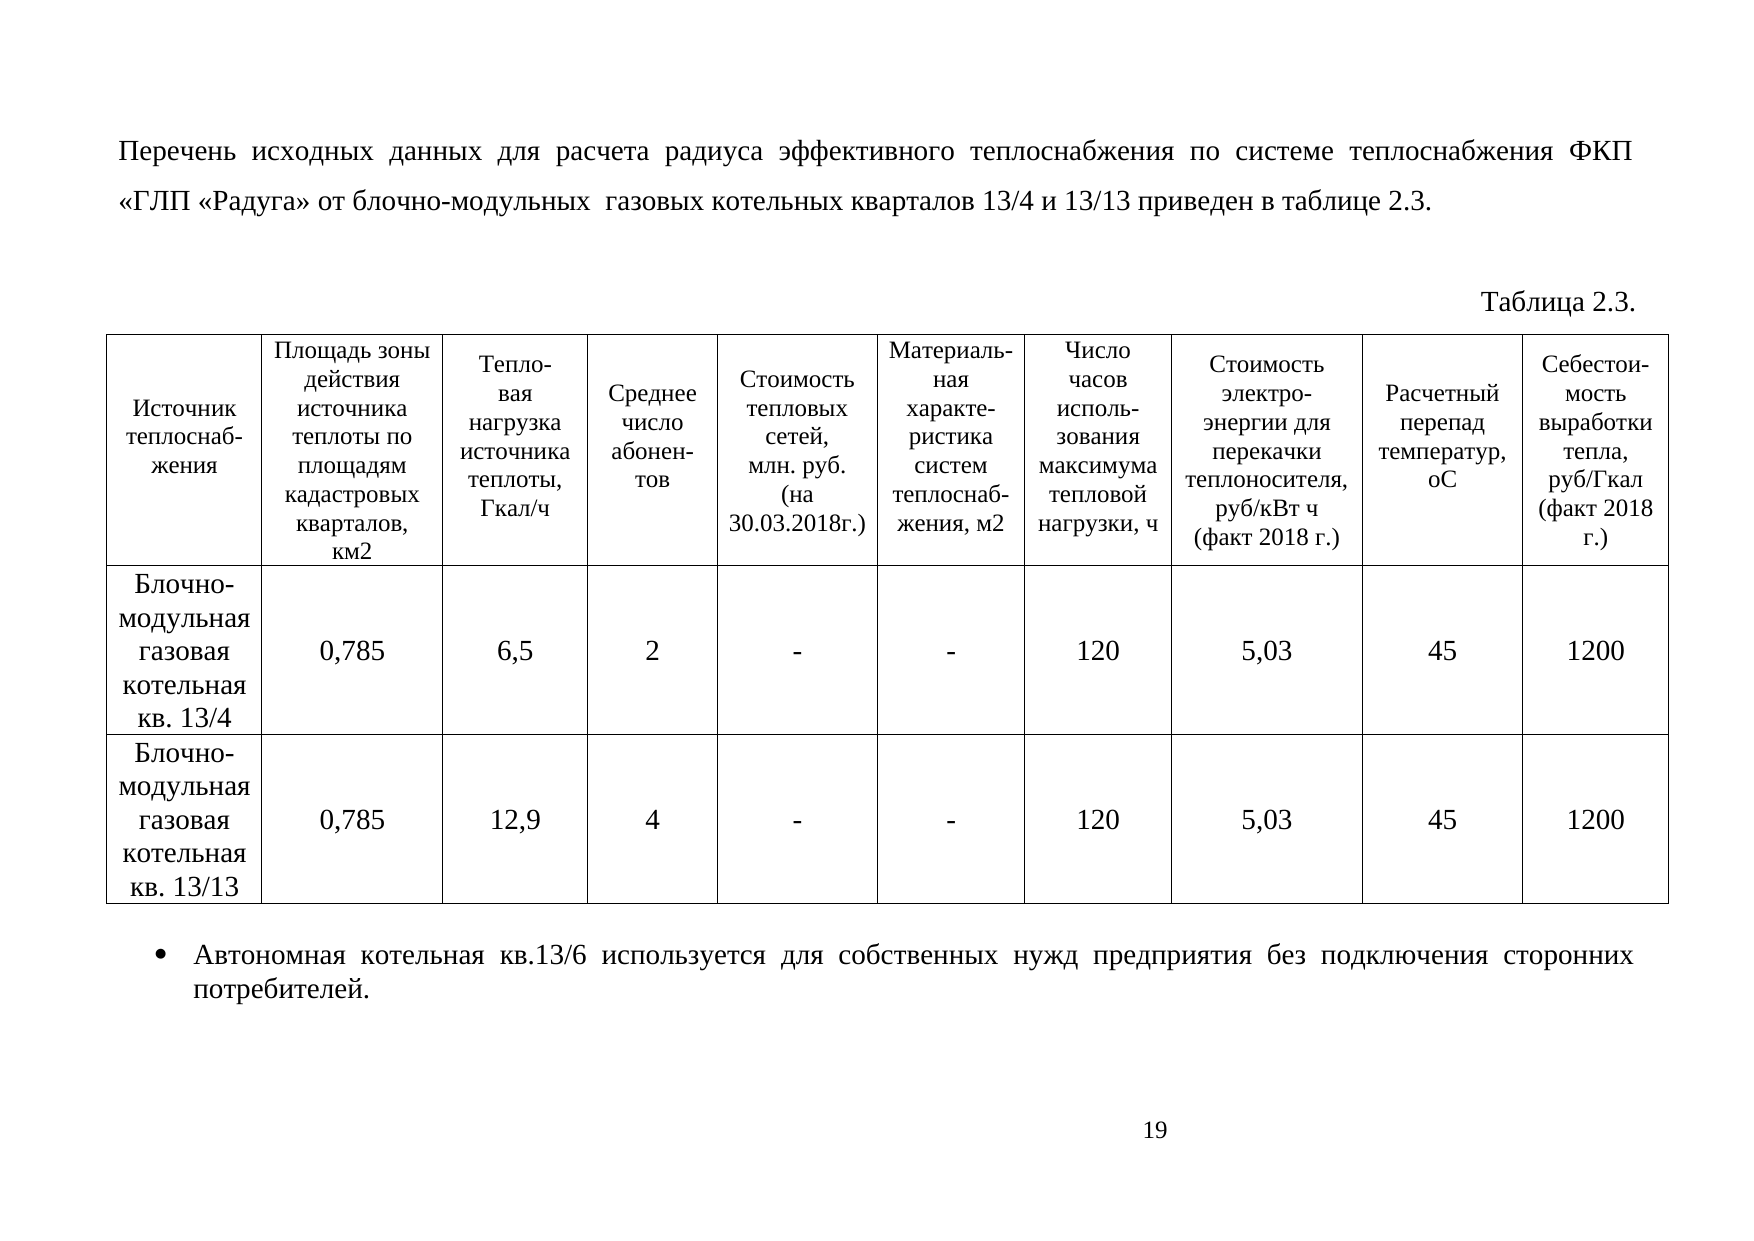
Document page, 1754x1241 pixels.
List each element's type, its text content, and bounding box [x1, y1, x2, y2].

table_cell 0,785 [262, 566, 442, 734]
table_cell 2 [588, 566, 717, 734]
table_cell Блочно-модульная газовая котельная кв. 13/4 [107, 566, 261, 734]
table_cell 6,5 [443, 566, 587, 734]
table_cell 5,03 [1172, 735, 1362, 903]
table_header Стоимость тепловых сетей, млн. руб. (на 30.03.2018г.) [718, 335, 877, 565]
table_header Тепло- вая нагрузка источника теплоты, Гкал/ч [443, 335, 587, 565]
table_header Среднее число абонен- тов [588, 335, 717, 565]
table_cell 45 [1363, 566, 1522, 734]
table_header Источник теплоснаб- жения [107, 335, 261, 565]
table_cell 5,03 [1172, 566, 1362, 734]
list Автономная котельная кв.13/6 используется для собственных нужд предприятия без подключения сторонних потребителей. [156, 937, 1636, 1004]
table_cell - [718, 735, 877, 903]
table_cell 1200 [1523, 566, 1668, 734]
table_header Число часов исполь- зования максимума тепловой нагрузки, ч [1025, 335, 1171, 565]
table_cell 120 [1025, 735, 1171, 903]
table_header Площадь зоны действия источника теплоты по площадям кадастровых кварталов, км2 [262, 335, 442, 565]
table_cell - [878, 566, 1024, 734]
table_cell 120 [1025, 566, 1171, 734]
table_cell 1200 [1523, 735, 1668, 903]
text Перечень исходных данных для расчета радиуса эффективного теплоснабжения по системе теплоснабжения ФКП «ГЛП «Радуга» от блочно-модульных газовых котельных кварталов 13/4 и 13/13 приведен в таблице 2.3. [118, 133, 1636, 217]
table_cell - [718, 566, 877, 734]
table_header Стоимость электро- энергии для перекачки теплоносителя, руб/кВт ч (факт .) [1172, 335, 1362, 565]
table_cell Блочно-модульная газовая котельная кв. 13/13 [107, 735, 261, 903]
table_header Материаль- ная характе- ристика систем теплоснаб- жения, м2 [878, 335, 1024, 565]
table_header Расчетный перепад температур, оС [1363, 335, 1522, 565]
table_cell 0,785 [262, 735, 442, 903]
table_cell 12,9 [443, 735, 587, 903]
table_cell 45 [1363, 735, 1522, 903]
text Таблица 2.3. [118, 284, 1636, 317]
table_cell - [878, 735, 1024, 903]
table_header Себестои- мость выработки тепла, руб/Гкал (факт .) [1523, 335, 1668, 565]
table_cell 4 [588, 735, 717, 903]
